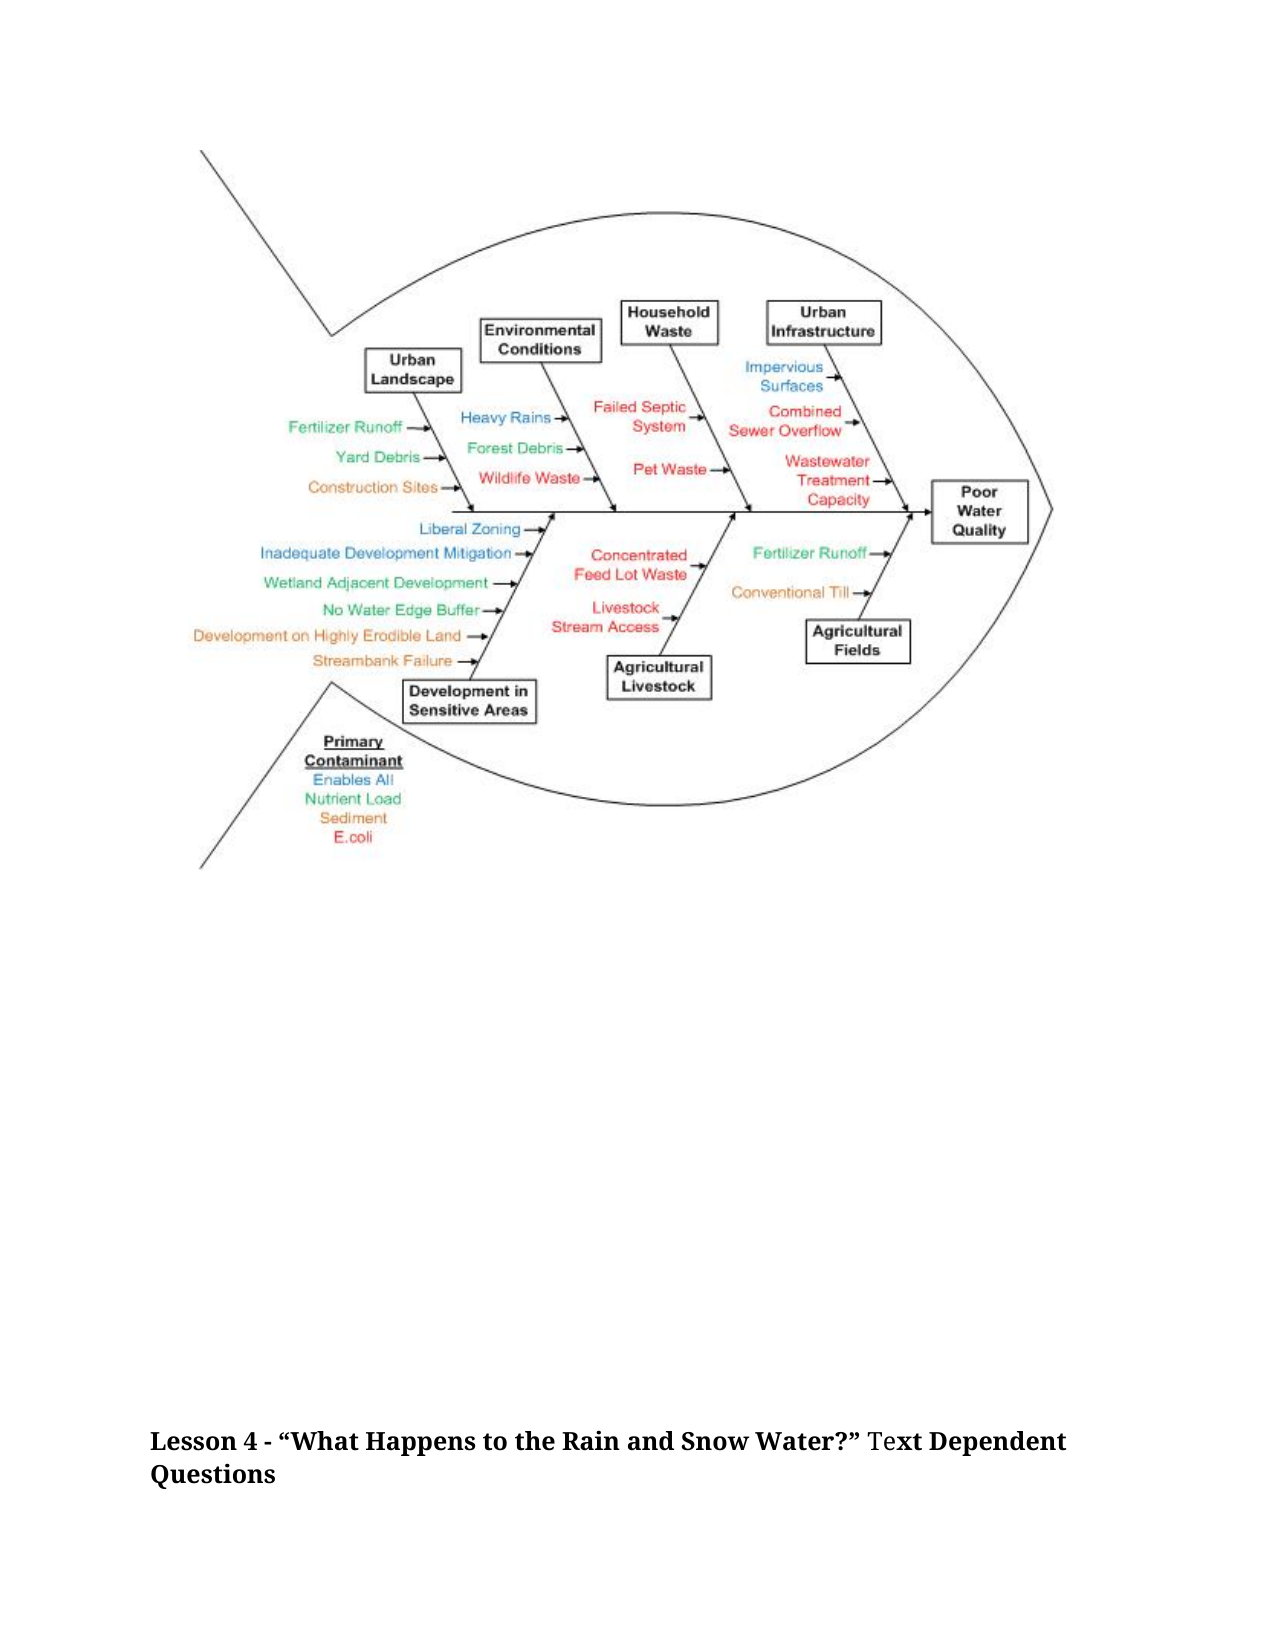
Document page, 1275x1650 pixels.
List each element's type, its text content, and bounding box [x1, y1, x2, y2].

picture [187, 150, 1055, 874]
text Lesson 4 - “What Happens to the Rain and Snow Water?” Text Dependent Questions [150, 1423, 1125, 1491]
